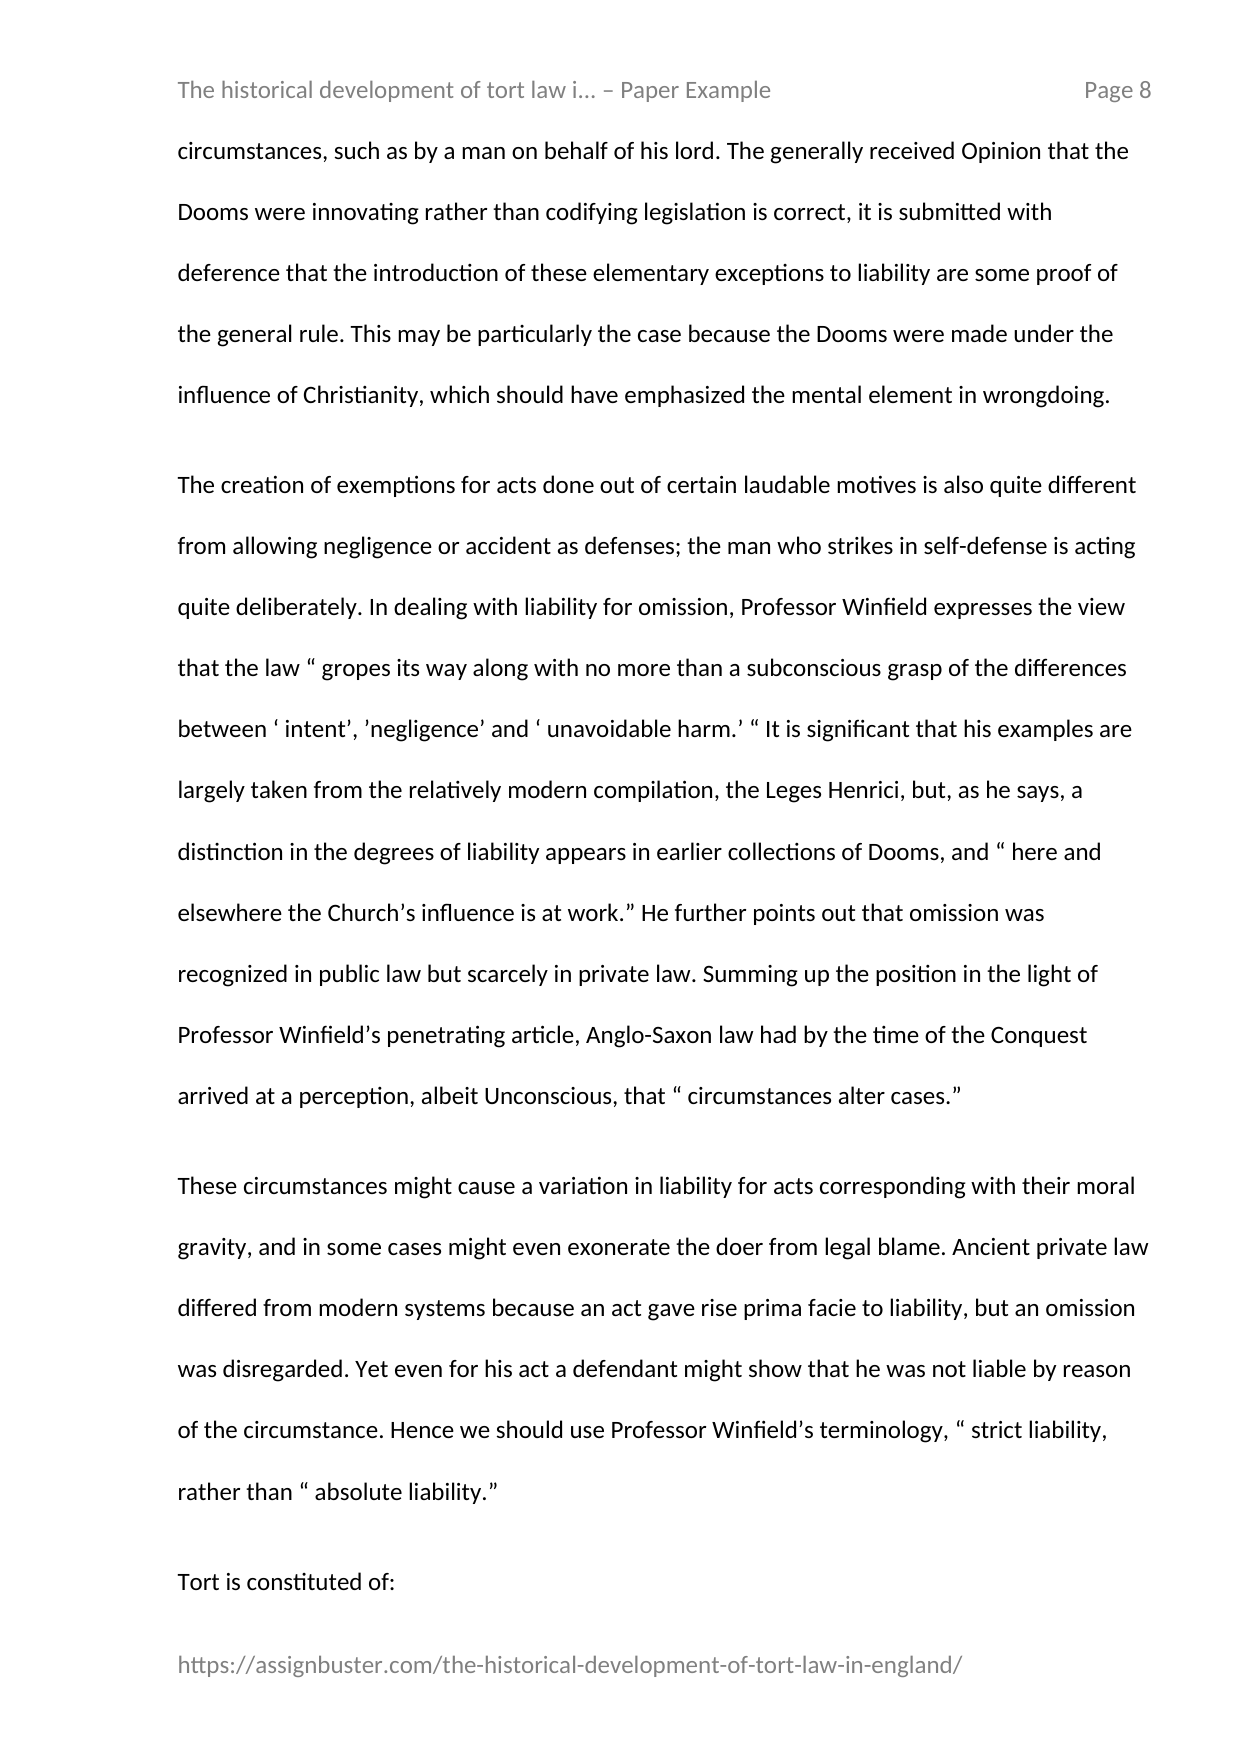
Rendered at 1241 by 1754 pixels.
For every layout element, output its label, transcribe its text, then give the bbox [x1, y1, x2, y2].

text The creation of exemptions for acts done out of certain laudable motives is also quite different from allowing negligence or accident as defenses; the man who strikes in self-defense is acting quite deliberately. In dealing with liability for omission, Professor Winfield expresses the view that the law “ gropes its way along with no more than a subconscious grasp of the differences between ‘ intent’, ’negligence’ and ‘ unavoidable harm.’ “ It is significant that his examples are largely taken from the relatively modern compilation, the Leges Henrici, but, as he says, a distinction in the degrees of liability appears in earlier collections of Dooms, and “ here and elsewhere the Church’s influence is at work.” He further points out that omission was recognized in public law but scarcely in private law. Summing up the position in the light of Professor Winfield’s penetrating article, Anglo-Saxon law had by the time of the Conquest arrived at a perception, albeit Unconscious, that “ circumstances alter cases.” [177, 469, 1152, 1110]
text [177, 135, 1152, 409]
text Tort is constituted of: [177, 1566, 1152, 1597]
text These circumstances might cause a variation in liability for acts corresponding with their moral gravity, and in some cases might even exonerate the doer from legal blame. Ancient private law differed from modern systems because an act gave rise prima facie to liability, but an omission was disregarded. Yet even for his act a defendant might show that he was not liable by reason of the circumstance. Hence we should use Professor Winfield’s terminology, “ strict liability, rather than “ absolute liability.” [177, 1170, 1152, 1506]
